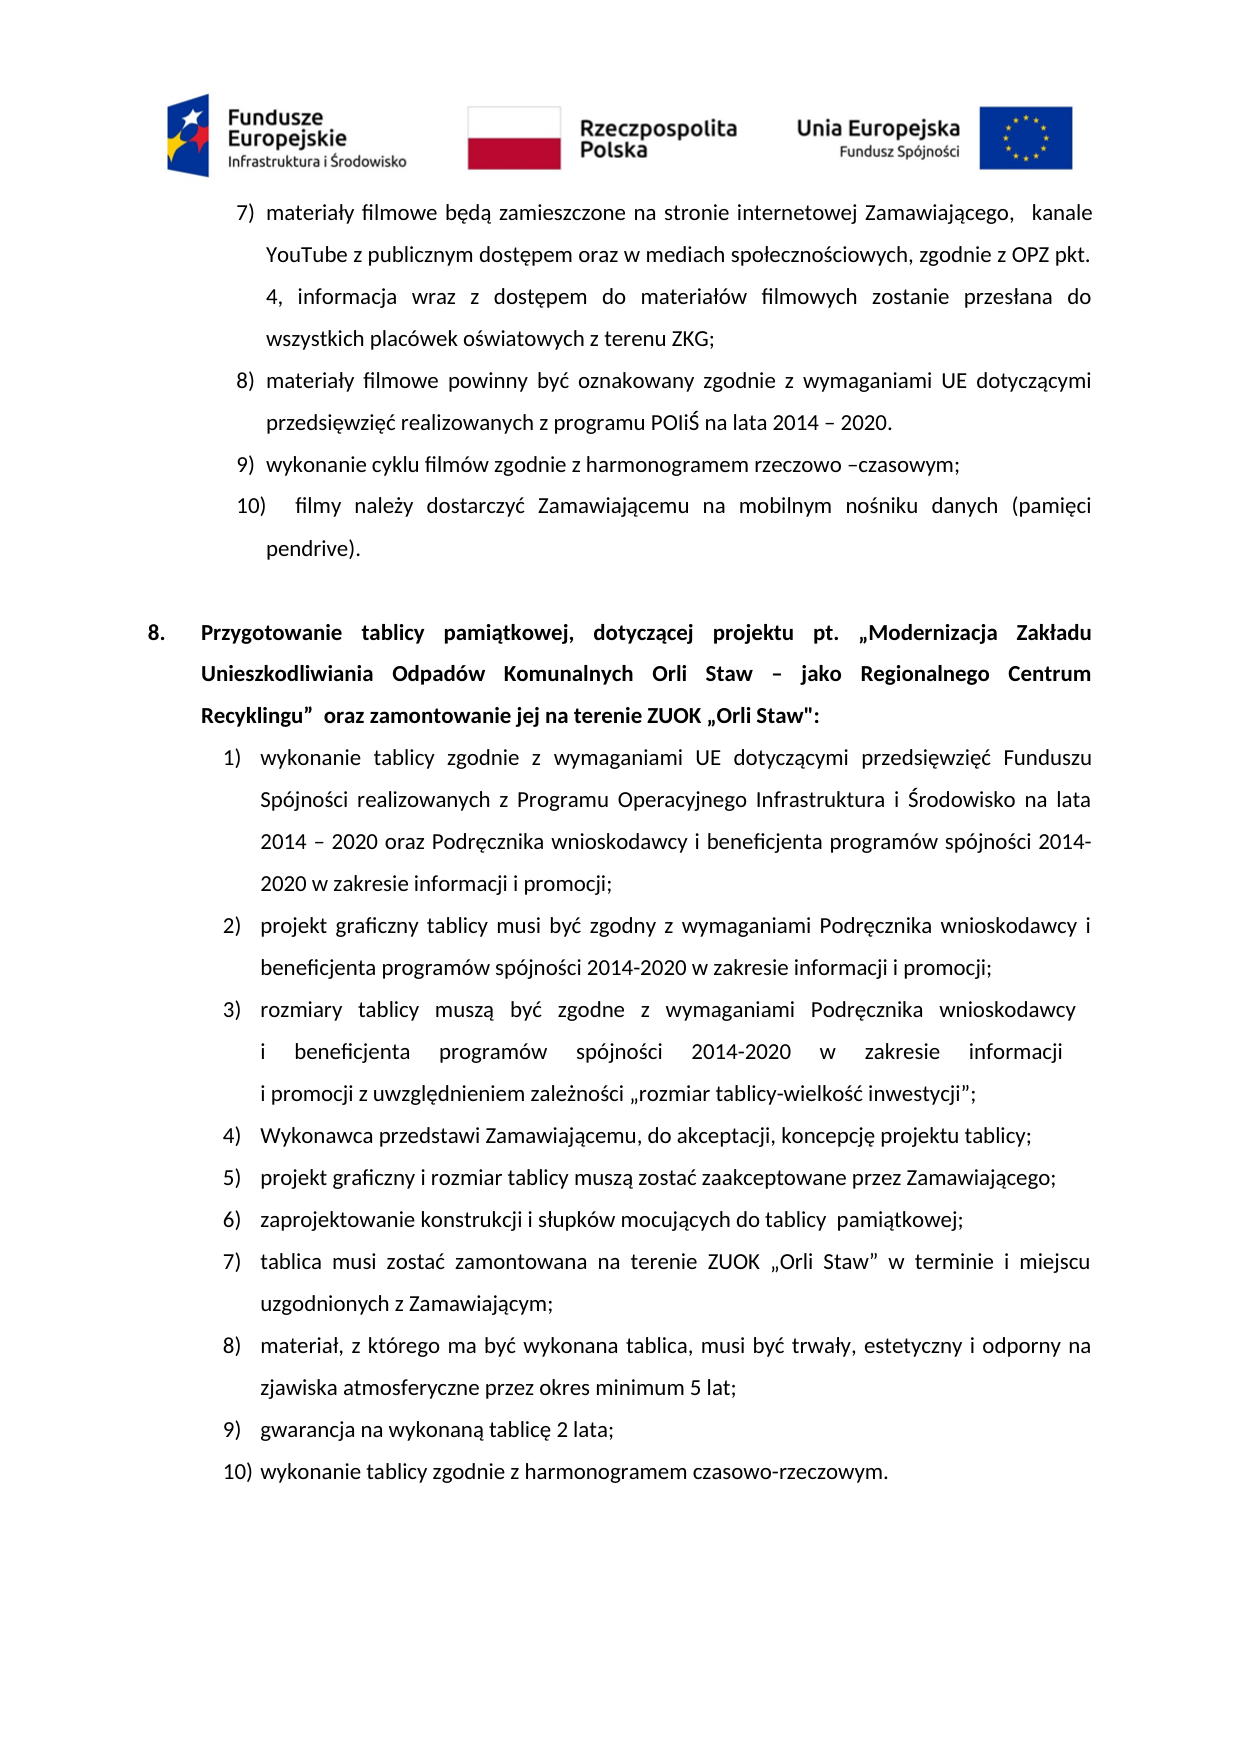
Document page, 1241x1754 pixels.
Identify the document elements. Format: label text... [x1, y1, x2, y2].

list tablica musi zostać zamontowana na terenie ZUOK „Orli Staw” w terminie i miejscu uzgodnionych z Zamawiającym; [223, 1247, 1093, 1317]
list materiał, z którego ma być wykonana tablica, musi być trwały, estetyczny i odporny na zjawiska atmosferyczne przez okres minimum 5 lat; [223, 1331, 1093, 1401]
picture [147, 73, 1093, 198]
list wykonanie cyklu filmów zgodnie z harmonogramem rzeczowo –czasowym; [236, 450, 1093, 478]
list gwarancja na wykonaną tablicę 2 lata; [223, 1415, 1093, 1443]
list wykonanie tablicy zgodnie z harmonogramem czasowo-rzeczowym. [223, 1457, 1093, 1485]
list materiały filmowe powinny być oznakowany zgodnie z wymaganiami UE dotyczącymi przedsięwzięć realizowanych z programu POIiŚ na lata 2014 – 2020. [236, 366, 1093, 436]
list filmy należy dostarczyć Zamawiającemu na mobilnym nośniku danych (pamięci pendrive). [236, 492, 1093, 562]
list rozmiary tablicy muszą być zgodne z wymaganiami Podręcznika wnioskodawcy i beneficjenta programów spójności 2014-2020 w zakresie informacji i promocji z uwzględnieniem zależności „rozmiar tablicy-wielkość inwestycji”; [223, 995, 1093, 1107]
list wykonanie tablicy zgodnie z wymaganiami UE dotyczącymi przedsięwzięć Funduszu Spójności realizowanych z Programu Operacyjnego Infrastruktura i Środowisko na lata 2014 – 2020 oraz Podręcznika wnioskodawcy i beneficjenta programów spójności 2014-2020 w zakresie informacji i promocji; [223, 743, 1093, 897]
list materiały filmowe będą zamieszczone na stronie internetowej Zamawiającego, kanale YouTube z publicznym dostępem oraz w mediach społecznościowych, zgodnie z OPZ pkt. 4, informacja wraz z dostępem do materiałów filmowych zostanie przesłana do wszystkich placówek oświatowych z terenu ZKG; [236, 198, 1093, 352]
list projekt graficzny tablicy musi być zgodny z wymaganiami Podręcznika wnioskodawcy i beneficjenta programów spójności 2014-2020 w zakresie informacji i promocji; [223, 911, 1093, 981]
list Wykonawca przedstawi Zamawiającemu, do akceptacji, koncepcję projektu tablicy; [223, 1121, 1093, 1149]
list Przygotowanie tablicy pamiątkowej, dotyczącej projektu pt. „Modernizacja Zakładu Unieszkodliwiania Odpadów Komunalnych Orli Staw – jako Regionalnego Centrum Recyklingu” oraz zamontowanie jej na terenie ZUOK „Orli Staw": [148, 618, 1093, 729]
list projekt graficzny i rozmiar tablicy muszą zostać zaakceptowane przez Zamawiającego; [223, 1163, 1093, 1191]
list zaprojektowanie konstrukcji i słupków mocujących do tablicy pamiątkowej; [223, 1205, 1093, 1233]
